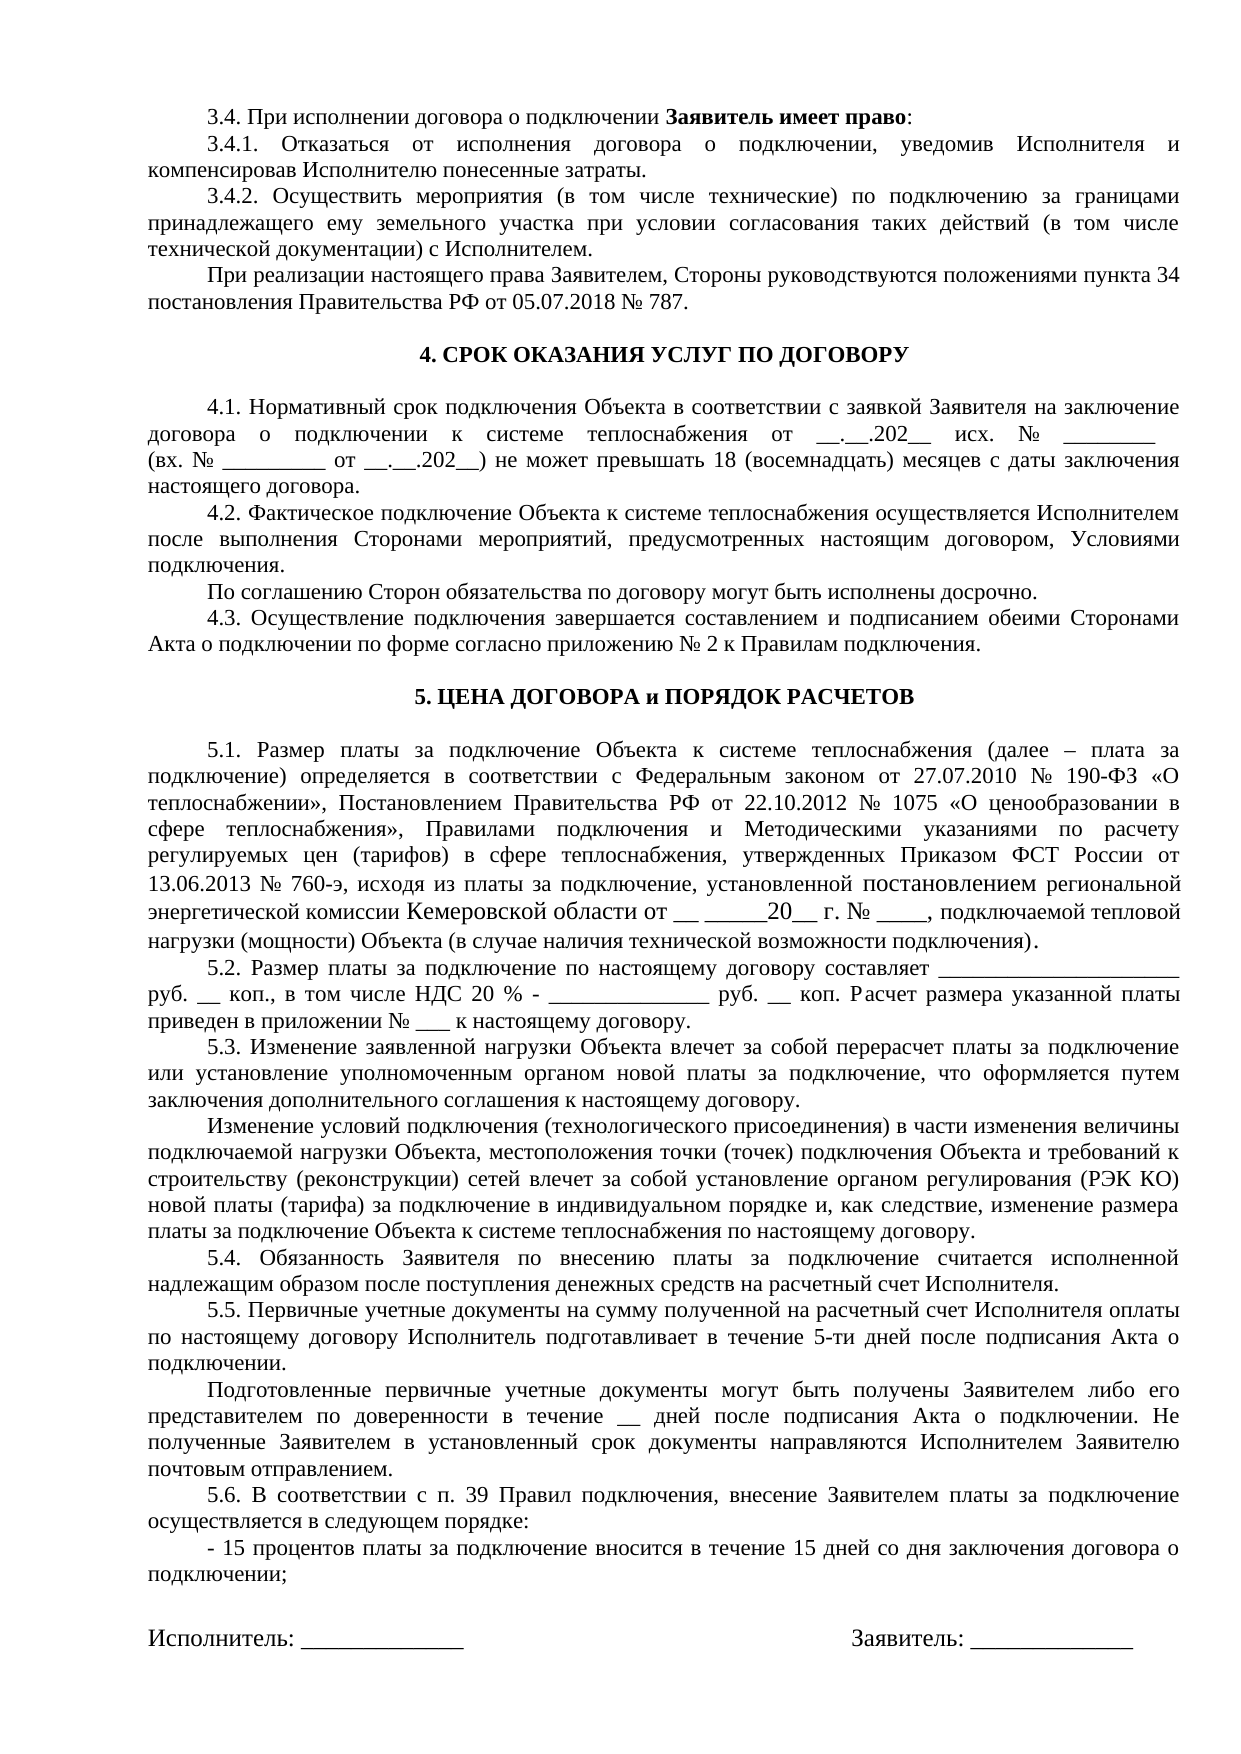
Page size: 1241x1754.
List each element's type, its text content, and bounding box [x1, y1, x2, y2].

text 4.3. Осуществление подключения завершается составлением и подписанием обеими Сторонами Акта о подключении по форме согласно приложению № 2 к Правилам подключения. [148, 604, 1181, 657]
text 3.4.1. Отказаться от исполнения договора о подключении, уведомив Исполнителя и компенсировав Исполнителю понесенные затраты. [148, 130, 1181, 182]
text 4.2. Фактическое подключение Объекта к системе теплоснабжения осуществляется Исполнителем после выполнения Сторонами мероприятий, предусмотренных настоящим договором, Условиями подключения. [148, 499, 1181, 578]
text - 15 процентов платы за подключение вносится в течение 15 дней со дня заключения договора о подключении; [148, 1534, 1181, 1586]
text Изменение условий подключения (технологического присоединения) в части изменения величины подключаемой нагрузки Объекта, местоположения точки (точек) подключения Объекта и требований к строительству (реконструкции) сетей влечет за собой установление органом регулирования (РЭК КО) новой платы (тарифа) за подключение в индивидуальном порядке и, как следствие, изменение размера платы за подключение Объекта к системе теплоснабжения по настоящему договору. [148, 1112, 1181, 1244]
text 5.1. Размер платы за подключение Объекта к системе теплоснабжения (далее – плата за подключение) определяется в соответствии с Федеральным законом от 27.07.2010 № 190-ФЗ «О теплоснабжении», Постановлением Правительства РФ от 22.10.2012 № 1075 «О ценообразовании в сфере теплоснабжения», Правилами подключения и Методическими указаниями по расчету регулируемых цен (тарифов) в сфере теплоснабжения, утвержденных Приказом ФСТ России от 13.06.2013 № 760-э, исходя из платы за подключение, установленной постановлением региональной энергетической комиссии Кемеровской области от __ _____20__ г. № ____, подключаемой тепловой нагрузки (мощности) Объекта (в случае наличия технической возможности подключения). [148, 736, 1181, 954]
text 5.5. Первичные учетные документы на сумму полученной на расчетный счет Исполнителя оплаты по настоящему договору Исполнитель подготавливает в течение 5-ти дней после подписания Акта о подключении. [148, 1297, 1181, 1376]
text 5. ЦЕНА ДОГОВОРА и ПОРЯДОК РАСЧЕТОВ [148, 683, 1181, 709]
text По соглашению Сторон обязательства по договору могут быть исполнены досрочно. [148, 578, 1181, 604]
text 5.6. В соответствии с п. 39 Правил подключения, внесение Заявителем платы за подключение осуществляется в следующем порядке: [148, 1481, 1181, 1534]
text Подготовленные первичные учетные документы могут быть получены Заявителем либо его представителем по доверенности в течение __ дней после подписания Акта о подключении. Не полученные Заявителем в установленный срок документы направляются Исполнителем Заявителю почтовым отправлением. [148, 1376, 1181, 1481]
text 5.3. Изменение заявленной нагрузки Объекта влечет за собой перерасчет платы за подключение или установление уполномоченным органом новой платы за подключение, что оформляется путем заключения дополнительного соглашения к настоящему договору. [148, 1033, 1181, 1112]
text 3.4. При исполнении договора о подключении Заявитель имеет право: [148, 103, 1181, 130]
text 4.1. Нормативный срок подключения Объекта в соответствии с заявкой Заявителя на заключение договора о подключении к системе теплоснабжения от __.__.202__ исх. № ________ (вх. № _________ от __.__.202__) не может превышать 18 (восемнадцать) месяцев с даты заключения настоящего договора. [148, 393, 1181, 499]
text 5.4. Обязанность Заявителя по внесению платы за подключение считается исполненной надлежащим образом после поступления денежных средств на расчетный счет Исполнителя. [148, 1244, 1181, 1297]
text 3.4.2. Осуществить мероприятия (в том числе технические) по подключению за границами принадлежащего ему земельного участка при условии согласования таких действий (в том числе технической документации) с Исполнителем. [148, 182, 1181, 262]
text 5.2. Размер платы за подключение по настоящему договору составляет _____________________ руб. __ коп., в том числе НДС 20 % - ______________ руб. __ коп. Расчет размера указанной платы приведен в приложении № ___ к настоящему договору. [148, 954, 1181, 1033]
text 4. СРОК ОКАЗАНИЯ УСЛУГ ПО ДОГОВОРУ [148, 341, 1181, 367]
text При реализации настоящего права Заявителем, Стороны руководствуются положениями пункта 34 постановления Правительства РФ от 05.07.2018 № 787. [148, 262, 1181, 314]
